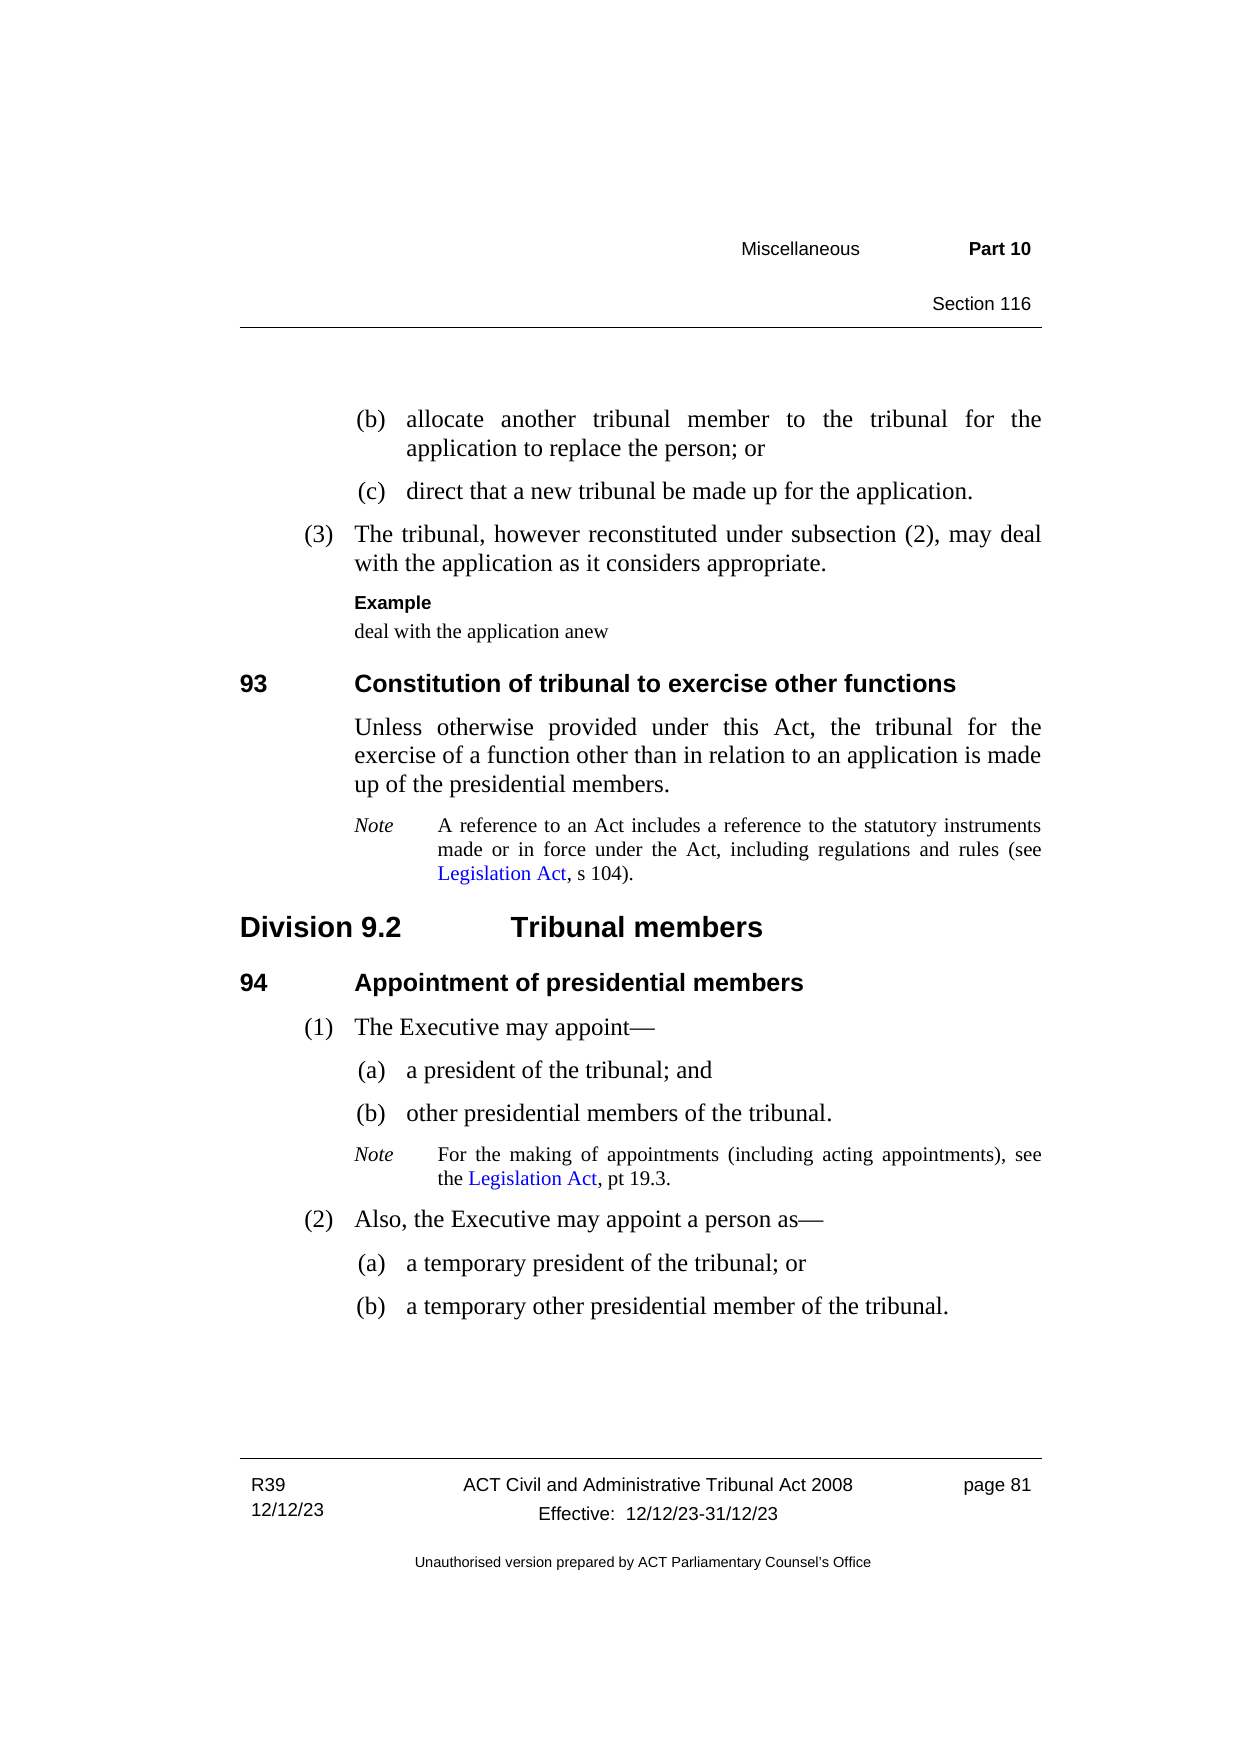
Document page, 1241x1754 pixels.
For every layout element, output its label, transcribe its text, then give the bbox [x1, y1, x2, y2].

text 94 Appointment of presidential members [239, 968, 1042, 997]
text (a) a temporary president of the tribunal; or [239, 1248, 1042, 1277]
text (1) The Executive may appoint— [239, 1012, 1042, 1041]
text (b) allocate another tribunal member to the tribunal for the application to replace the person; or [239, 404, 1042, 462]
text (b) a temporary other presidential member of the tribunal. [239, 1291, 1042, 1320]
text (b) other presidential members of the tribunal. [239, 1098, 1042, 1127]
text (3) The tribunal, however reconstituted under subsection (2), may deal with the application as it considers appropriate. [239, 519, 1042, 577]
text Note For the making of appointments (including acting appointments), see the Legislation Act, pt 19.3. [354, 1142, 1042, 1190]
text Division 9.2 Tribunal members [239, 910, 1042, 943]
text (a) a president of the tribunal; and [239, 1055, 1042, 1084]
text 93 Constitution of tribunal to exercise other functions [239, 668, 1042, 697]
text Unless otherwise provided under this Act, the tribunal for the exercise of a function other than in relation to an application is made up of the presidential members. [354, 712, 1042, 798]
text Note A reference to an Act includes a reference to the statutory instruments made or in force under the Act, including regulations and rules (see Legislation Act, s 104). [354, 813, 1042, 885]
text deal with the application anew [354, 619, 1042, 643]
text (c) direct that a new tribunal be made up for the application. [239, 476, 1042, 505]
text Example [354, 592, 1042, 613]
text (2) Also, the Executive may appoint a person as— [239, 1204, 1042, 1233]
